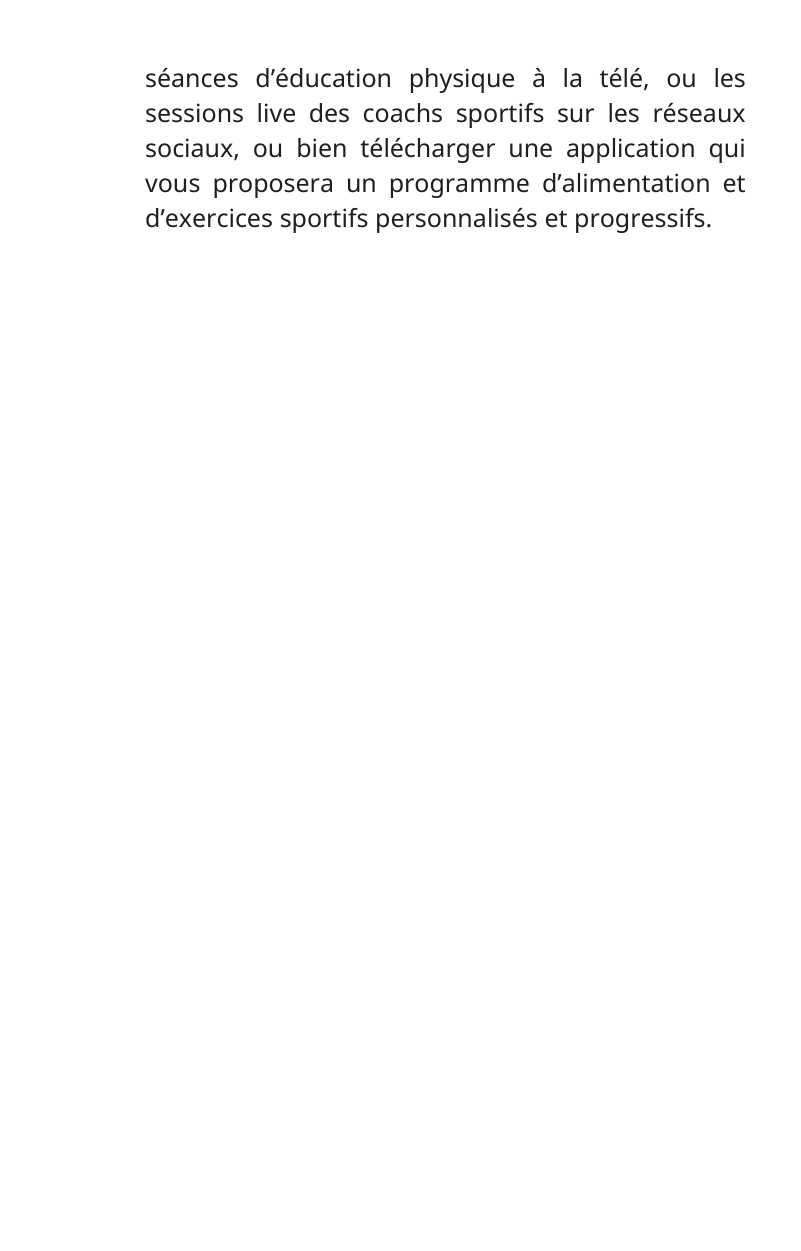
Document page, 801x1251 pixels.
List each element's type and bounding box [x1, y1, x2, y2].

text [145, 60, 746, 234]
